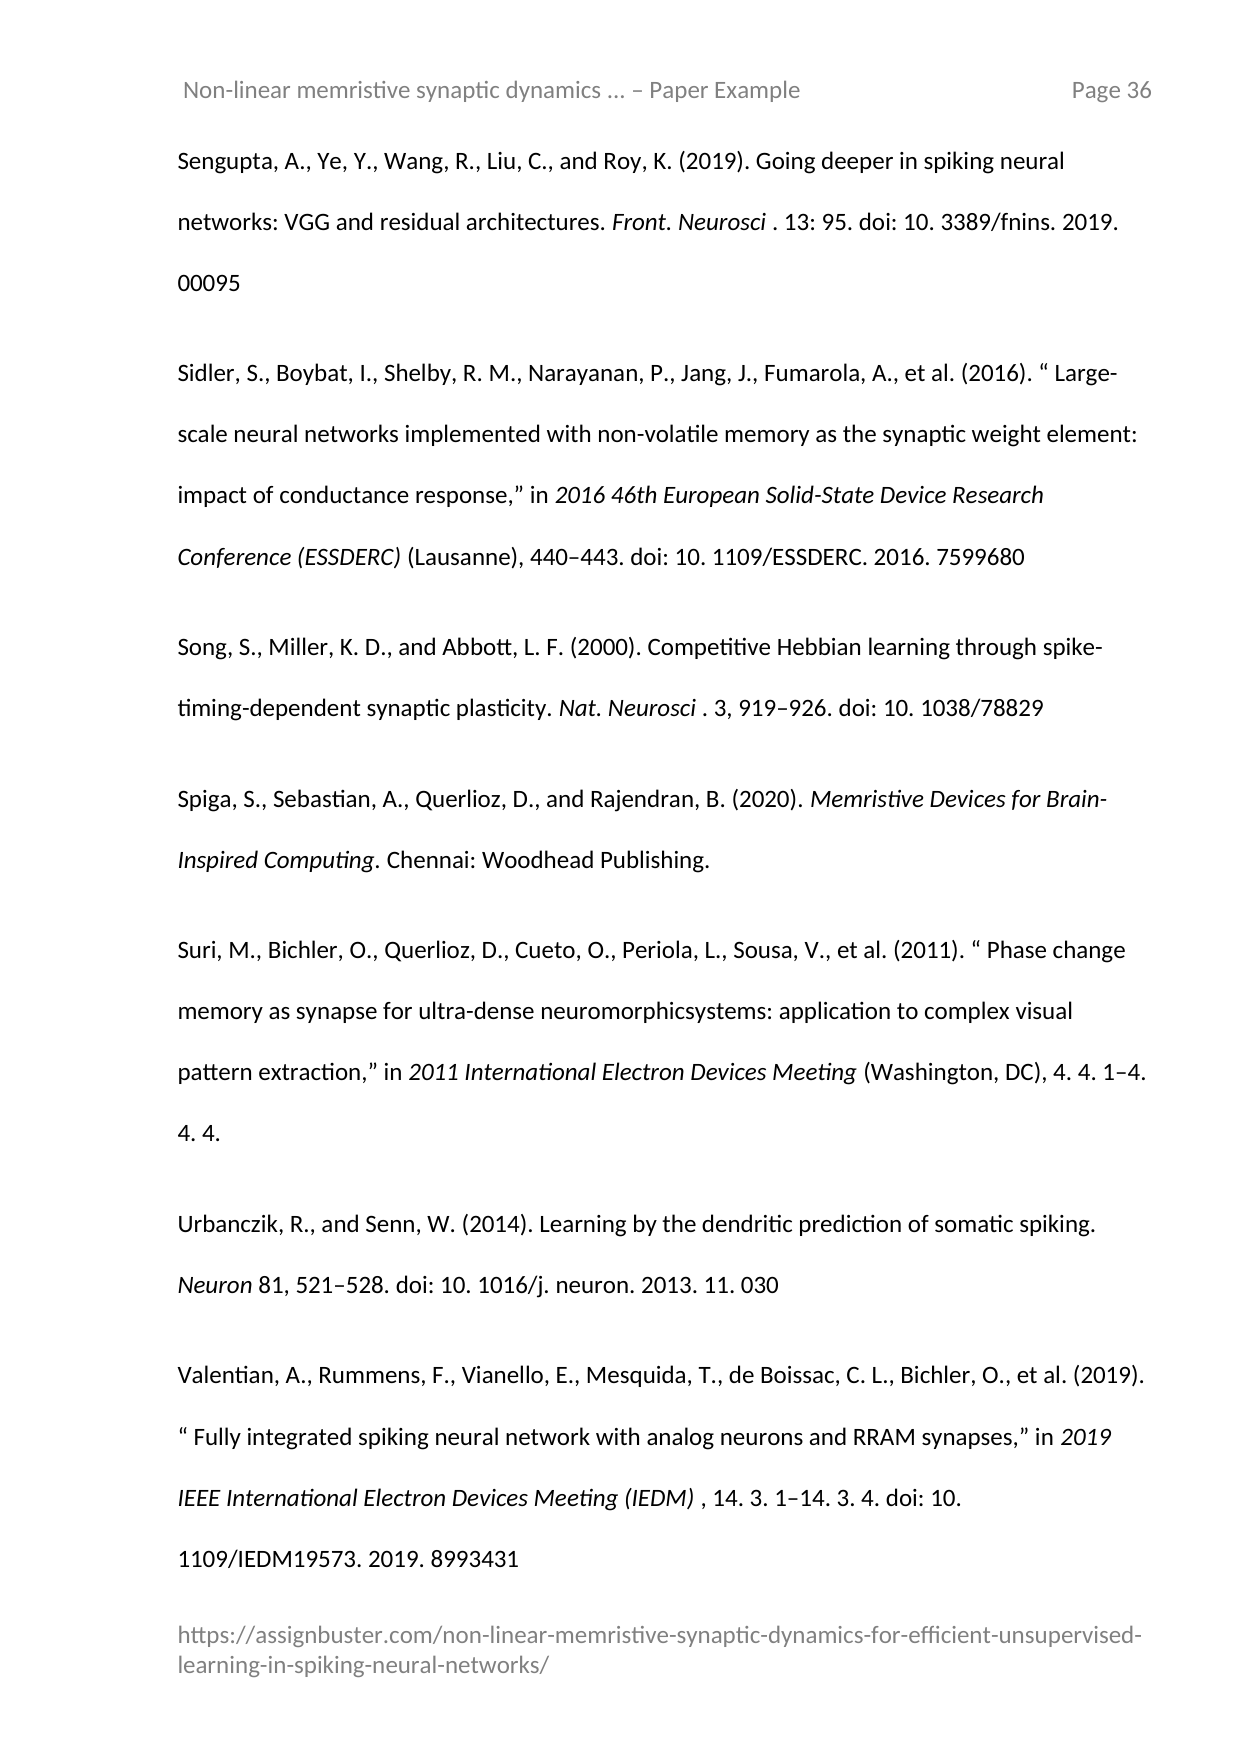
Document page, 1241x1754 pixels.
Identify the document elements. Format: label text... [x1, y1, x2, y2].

text Suri, M., Bichler, O., Querlioz, D., Cueto, O., Periola, L., Sousa, V., et al. (2011). “ Phase change memory as synapse for ultra-dense neuromorphicsystems: application to complex visual pattern extraction,” in 2011 International Electron Devices Meeting (Washington, DC), 4. 4. 1–4. 4. 4. [177, 934, 1152, 1148]
text Urbanczik, R., and Senn, W. (2014). Learning by the dendritic prediction of somatic spiking. Neuron 81, 521–528. doi: 10. 1016/j. neuron. 2013. 11. 030 [177, 1208, 1152, 1299]
text Song, S., Miller, K. D., and Abbott, L. F. (2000). Competitive Hebbian learning through spike-timing-dependent synaptic plasticity. Nat. Neurosci . 3, 919–926. doi: 10. 1038/78829 [177, 631, 1152, 723]
text Spiga, S., Sebastian, A., Querlioz, D., and Rajendran, B. (2020). Memristive Devices for Brain-Inspired Computing. Chennai: Woodhead Publishing. [177, 783, 1152, 874]
text Sengupta, A., Ye, Y., Wang, R., Liu, C., and Roy, K. (2019). Going deeper in spiking neural networks: VGG and residual architectures. Front. Neurosci . 13: 95. doi: 10. 3389/fnins. 2019. 00095 [177, 145, 1152, 298]
text Sidler, S., Boybat, I., Shelby, R. M., Narayanan, P., Jang, J., Fumarola, A., et al. (2016). “ Large-scale neural networks implemented with non-volatile memory as the synaptic weight element: impact of conductance response,” in 2016 46th European Solid-State Device Research Conference (ESSDERC) (Lausanne), 440–443. doi: 10. 1109/ESSDERC. 2016. 7599680 [177, 358, 1152, 571]
text Valentian, A., Rummens, F., Vianello, E., Mesquida, T., de Boissac, C. L., Bichler, O., et al. (2019). “ Fully integrated spiking neural network with analog neurons and RRAM synapses,” in 2019 IEEE International Electron Devices Meeting (IEDM) , 14. 3. 1–14. 3. 4. doi: 10. 1109/IEDM19573. 2019. 8993431 [177, 1359, 1152, 1573]
